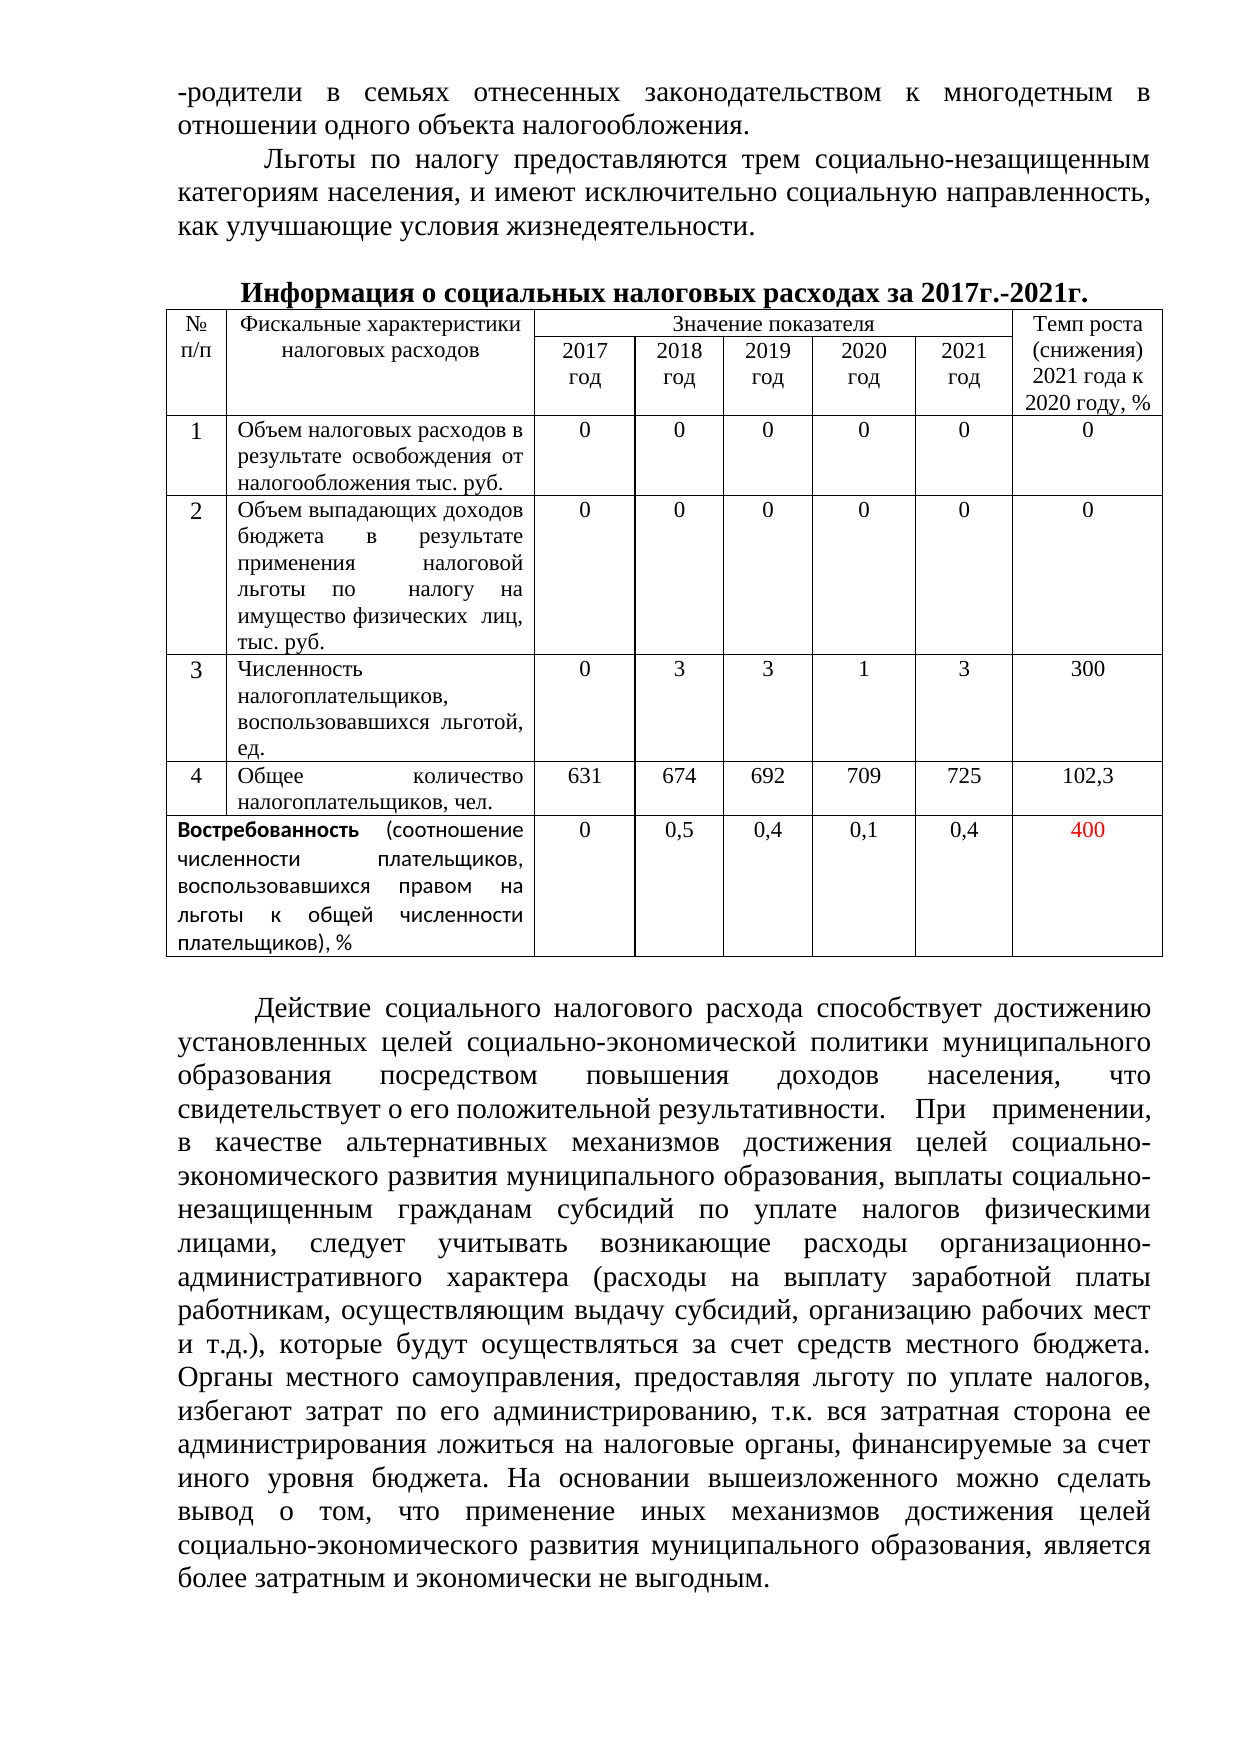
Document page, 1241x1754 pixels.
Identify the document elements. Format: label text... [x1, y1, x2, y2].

table_cell 0,4 [724, 816, 812, 956]
table_cell 0 [636, 416, 723, 495]
table_header № п/п [167, 310, 226, 415]
table_cell 674 [636, 762, 723, 814]
table_cell 631 [535, 762, 634, 814]
table_cell 400 [1013, 816, 1162, 956]
table_cell 3 [636, 655, 723, 761]
table_cell Объем налоговых расходов в результате освобождения от налогообложения тыс. руб. [227, 416, 534, 495]
table_cell 3 [916, 655, 1012, 761]
table_cell 1 [813, 655, 915, 761]
table_cell 0 [916, 416, 1012, 495]
table_cell Общее количество налогоплательщиков, чел. [227, 762, 534, 814]
table_cell Объем выпадающих доходов бюджета в результате применения налоговой льготы по налогу на имущество физических лиц, тыс. руб. [227, 496, 534, 654]
text Информация о социальных налоговых расходах за 2017г.-2021г. [177, 275, 1152, 309]
table_cell 0 [1013, 416, 1162, 495]
table_cell 0,4 [916, 816, 1012, 956]
table_cell 102,3 [1013, 762, 1162, 814]
table_cell 2019 год [724, 337, 812, 415]
table_cell 0 [813, 416, 915, 495]
table_cell 0 [916, 496, 1012, 654]
table_cell 0 [724, 416, 812, 495]
table_cell 0,5 [636, 816, 723, 956]
text Льготы по налогу предоставляются трем социально-незащищенным категориям населения, и имеют исключительно социальную направленность, как улучшающие условия жизнедеятельности. [177, 141, 1152, 242]
table_header Фискальные характеристики налоговых расходов [227, 310, 534, 415]
table_cell 0 [1013, 496, 1162, 654]
table_cell 2 [167, 496, 226, 654]
table_cell 3 [724, 655, 812, 761]
table_cell Численность налогоплательщиков, воспользовавшихся льготой, ед. [227, 655, 534, 761]
table_cell 0 [535, 655, 634, 761]
table_cell 300 [1013, 655, 1162, 761]
table_cell 0 [535, 816, 634, 956]
table_cell 0,1 [813, 816, 915, 956]
table_cell 0 [535, 496, 634, 654]
table_cell 0 [813, 496, 915, 654]
table_cell 692 [724, 762, 812, 814]
table_cell Востребованность (соотношение численности плательщиков, воспользовавшихся правом на льготы к общей численности плательщиков), % [167, 816, 534, 956]
table_cell 2018 год [636, 337, 723, 415]
table_cell 3 [167, 655, 226, 761]
table_cell 4 [167, 762, 226, 814]
table_cell 2021 год [916, 337, 1012, 415]
table_cell 2017 год [535, 337, 634, 415]
table_cell 0 [535, 416, 634, 495]
table_cell 0 [636, 496, 723, 654]
table_cell 1 [167, 416, 226, 495]
table_header Темп роста (снижения) 2021 года к 2020 году, % [1013, 310, 1162, 415]
table_cell 725 [916, 762, 1012, 814]
table_cell 0 [724, 496, 812, 654]
table_cell 709 [813, 762, 915, 814]
table_cell 2020 год [813, 337, 915, 415]
table_header Значение показателя [535, 310, 1012, 336]
text Действие социального налогового расхода способствует достижению установленных целей социально-экономической политики муниципального образования посредством повышения доходов населения, что свидетельствует о его положительной результативности. При применении, в качестве альтернативных механизмов достижения целей социально-экономического развития муниципального образования, выплаты социально-незащищенным гражданам субсидий по уплате налогов физическими лицами, следует учитывать возникающие расходы организационно-административного характера (расходы на выплату заработной платы работникам, осуществляющим выдачу субсидий, организацию рабочих мест и т.д.), которые будут осуществляться за счет средств местного бюджета. Органы местного самоуправления, предоставляя льготу по уплате налогов, избегают затрат по его администрированию, т.к. вся затратная сторона ее администрирования ложиться на налоговые органы, финансируемые за счет иного уровня бюджета. На основании вышеизложенного можно сделать вывод о том, что применение иных механизмов достижения целей социально-экономического развития муниципального образования, является более затратным и экономически не выгодным. [177, 990, 1152, 1594]
text -родители в семьях отнесенных законодательством к многодетным в отношении одного объекта налогообложения. [177, 74, 1152, 141]
